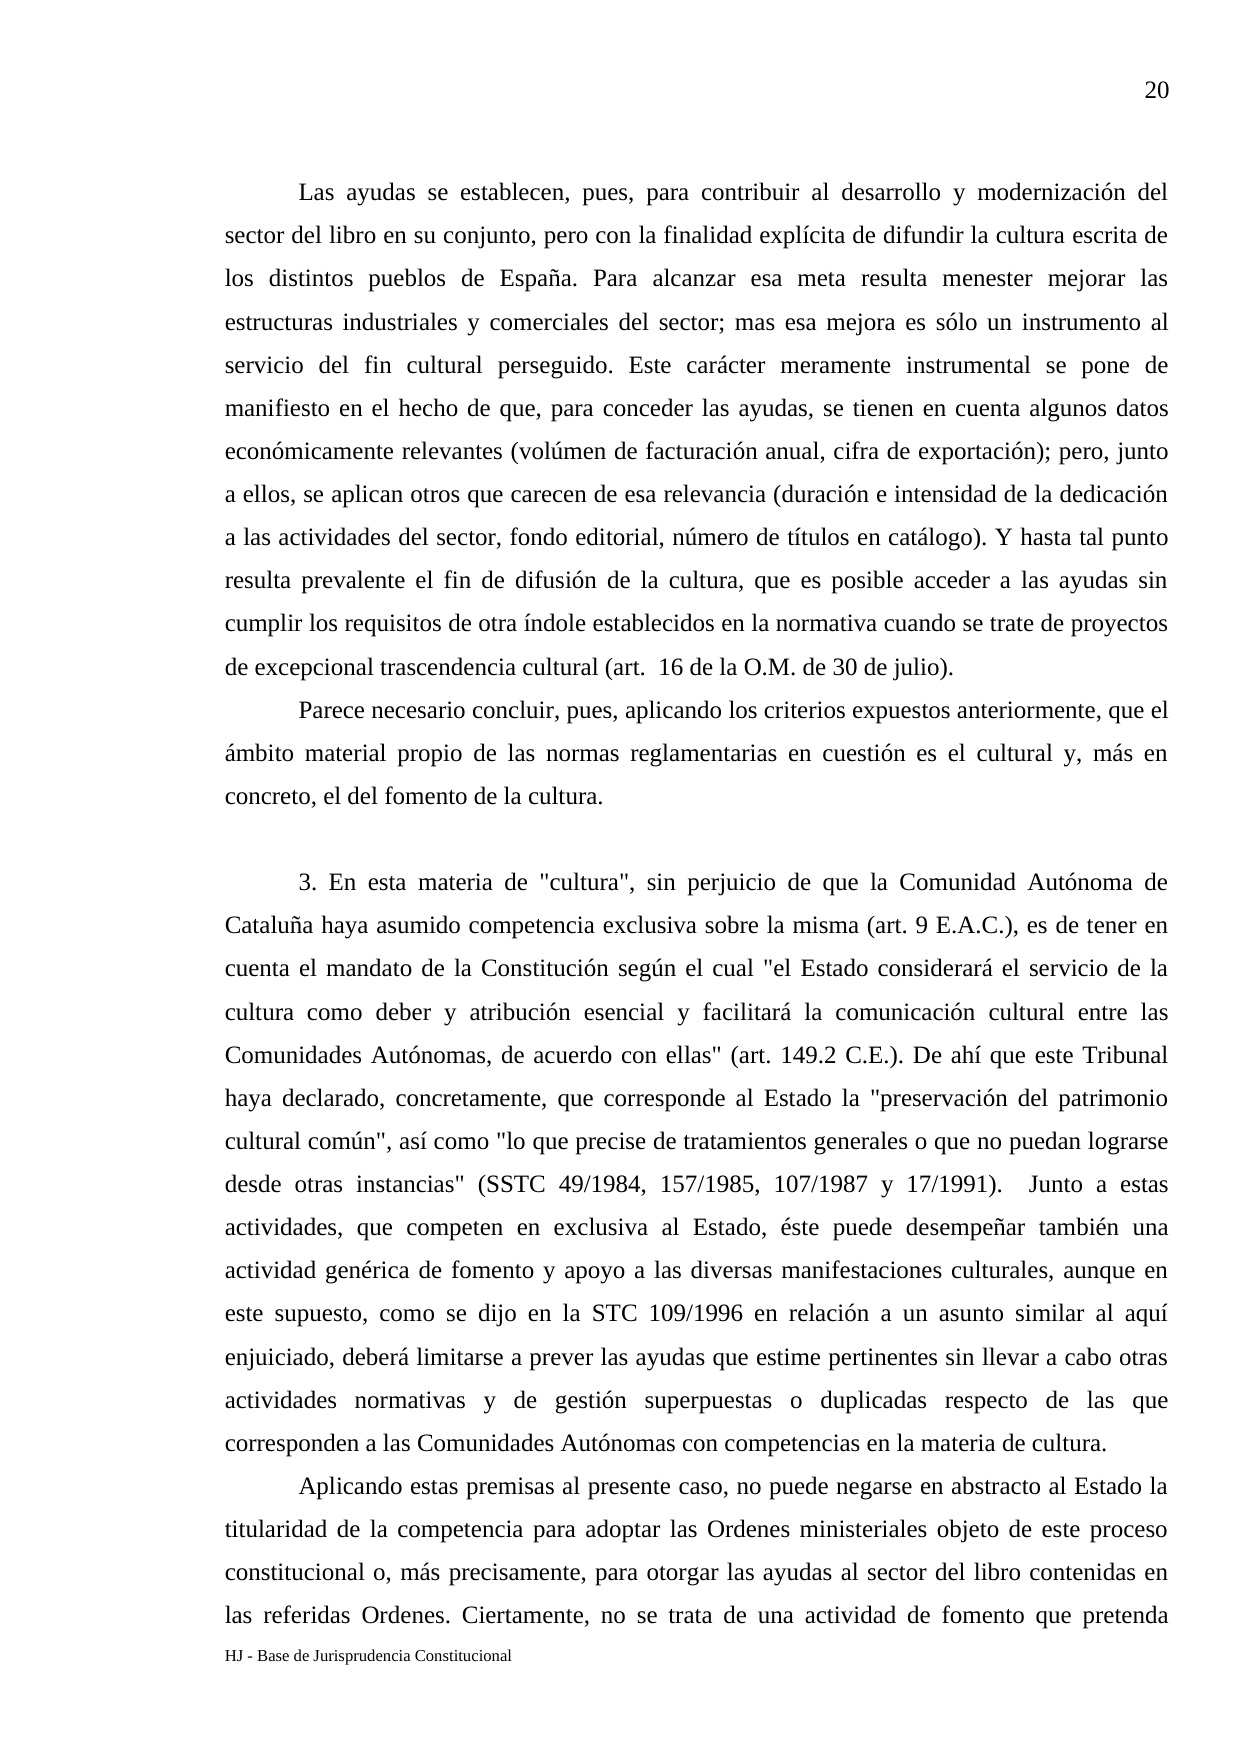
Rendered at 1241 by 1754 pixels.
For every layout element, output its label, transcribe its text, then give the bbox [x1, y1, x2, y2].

text 3. En esta materia de "cultura", sin perjuicio de que la Comunidad Autónoma de Cataluña haya asumido competencia exclusiva sobre la misma (art. 9 E.A.C.), es de tener en cuenta el mandato de la Constitución según el cual "el Estado considerará el servicio de la cultura como deber y atribución esencial y facilitará la comunicación cultural entre las Comunidades Autónomas, de acuerdo con ellas" (art. 149.2 C.E.). De ahí que este Tribunal haya declarado, concretamente, que corresponde al Estado la "preservación del patrimonio cultural común", así como "lo que precise de tratamientos generales o que no puedan lograrse desde otras instancias" (SSTC 49/1984, 157/1985, 107/1987 y 17/1991). Junto a estas actividades, que competen en exclusiva al Estado, éste puede desempeñar también una actividad genérica de fomento y apoyo a las diversas manifestaciones culturales, aunque en este supuesto, como se dijo en la STC 109/1996 en relación a un asunto similar al aquí enjuiciado, deberá limitarse a prever las ayudas que estime pertinentes sin llevar a cabo otras actividades normativas y de gestión superpuestas o duplicadas respecto de las que corresponden a las Comunidades Autónomas con competencias en la materia de cultura. [224, 867, 1169, 1457]
text Las ayudas se establecen, pues, para contribuir al desarrollo y modernización del sector del libro en su conjunto, pero con la finalidad explícita de difundir la cultura escrita de los distintos pueblos de España. Para alcanzar esa meta resulta menester mejorar las estructuras industriales y comerciales del sector; mas esa mejora es sólo un instrumento al servicio del fin cultural perseguido. Este carácter meramente instrumental se pone de manifiesto en el hecho de que, para conceder las ayudas, se tienen en cuenta algunos datos económicamente relevantes (volúmen de facturación anual, cifra de exportación); pero, junto a ellos, se aplican otros que carecen de esa relevancia (duración e intensidad de la dedicación a las actividades del sector, fondo editorial, número de títulos en catálogo). Y hasta tal punto resulta prevalente el fin de difusión de la cultura, que es posible acceder a las ayudas sin cumplir los requisitos de otra índole establecidos en la normativa cuando se trate de proyectos de excepcional trascendencia cultural (art. 16 de la O.M. de 30 de julio). [224, 177, 1169, 680]
text Parece necesario concluir, pues, aplicando los criterios expuestos anteriormente, que el ámbito material propio de las normas reglamentarias en cuestión es el cultural y, más en concreto, el del fomento de la cultura. [224, 695, 1169, 810]
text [224, 1471, 1169, 1629]
